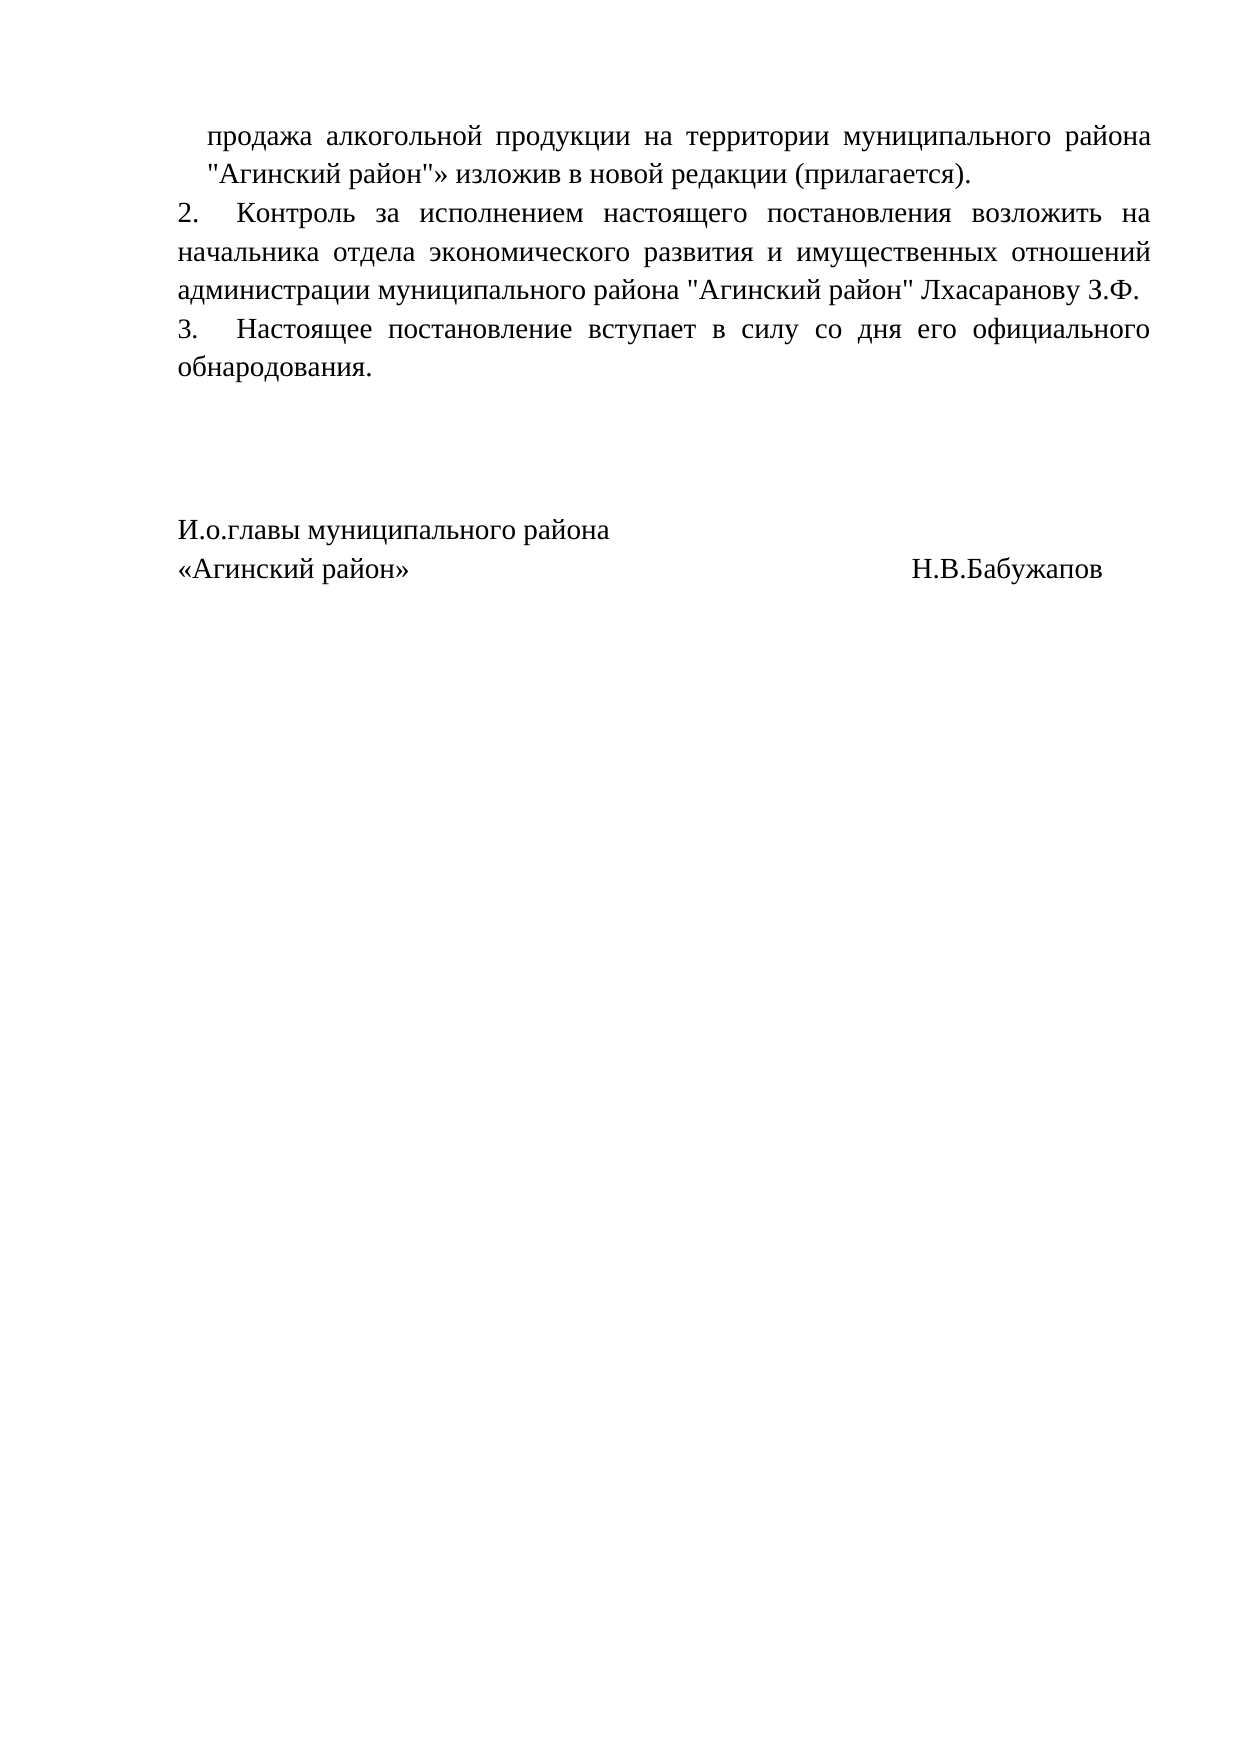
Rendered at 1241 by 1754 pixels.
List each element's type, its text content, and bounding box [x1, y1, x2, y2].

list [207, 118, 1152, 190]
list Настоящее постановление вступает в силу со дня его официального обнародования. [177, 311, 1152, 383]
list Контроль за исполнением настоящего постановления возложить на начальника отдела экономического развития и имущественных отношений администрации муниципального района "Агинский район" Лхасаранову З.Ф. [177, 195, 1152, 306]
text И.о.главы муниципального района [177, 512, 1152, 546]
text «Агинский район» Н.В.Бабужапов [177, 551, 1152, 584]
